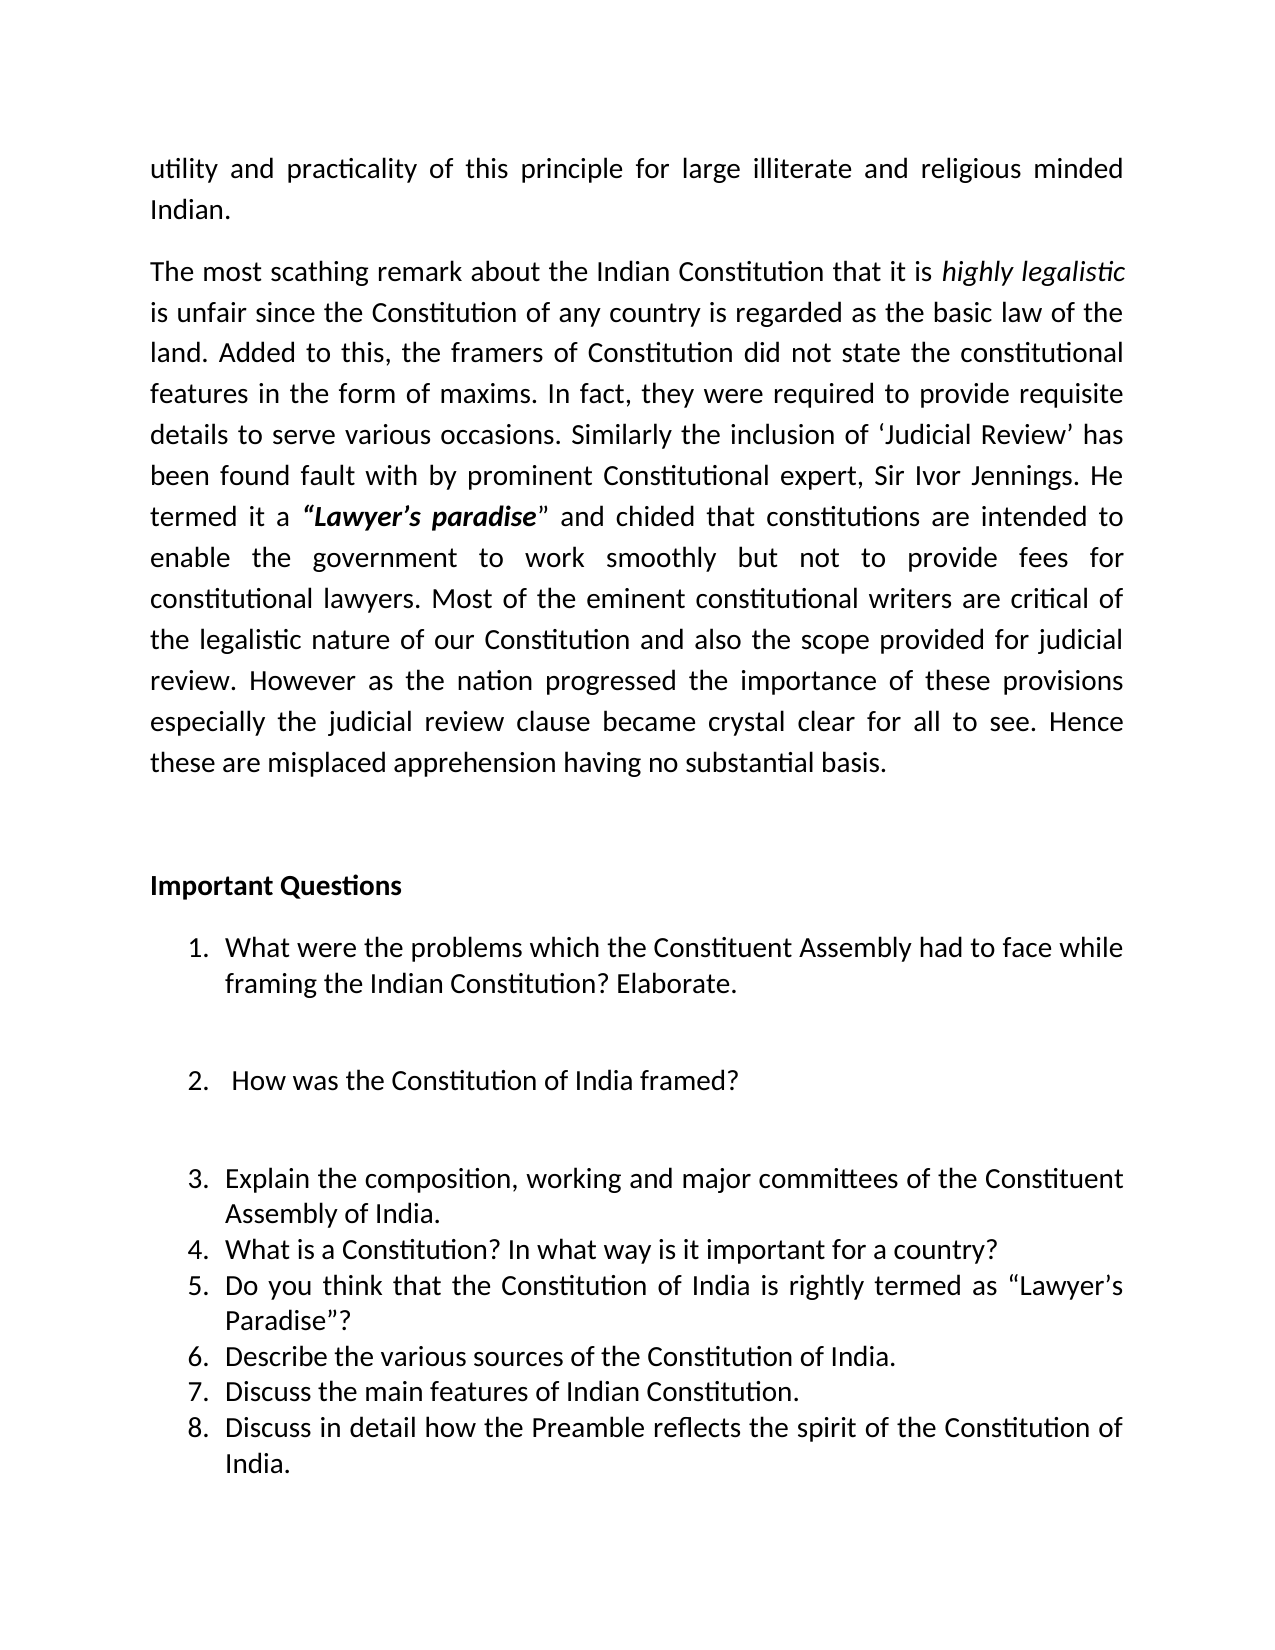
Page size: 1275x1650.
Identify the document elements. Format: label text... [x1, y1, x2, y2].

list How was the Constitution of India framed? [187, 1062, 1125, 1098]
list What is a Constitution? In what way is it important for a country? [187, 1231, 1125, 1267]
text The most scathing remark about the Indian Constitution that it is highly legalistic is unfair since the Constitution of any country is regarded as the basic law of the land. Added to this, the framers of Constitution did not state the constitutional features in the form of maxims. In fact, they were required to provide requisite details to serve various occasions. Similarly the inclusion of ‘Judicial Review’ has been found fault with by prominent Constitutional expert, Sir Ivor Jennings. He termed it a “Lawyer’s paradise” and chided that constitutions are intended to enable the government to work smoothly but not to provide fees for constitutional lawyers. Most of the eminent constitutional writers are critical of the legalistic nature of our Constitution and also the scope provided for judicial review. However as the nation progressed the importance of these provisions especially the judicial review clause became crystal clear for all to see. Hence these are misplaced apprehension having no substantial basis. [150, 253, 1125, 779]
list Discuss the main features of Indian Constitution. [187, 1373, 1125, 1409]
list Describe the various sources of the Constitution of India. [187, 1338, 1125, 1373]
list What were the problems which the Constituent Assembly had to face while framing the Indian Constitution? Elaborate. [187, 929, 1125, 1001]
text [150, 150, 1125, 227]
list Do you think that the Constitution of India is rightly termed as “Lawyer’s Paradise”? [187, 1267, 1125, 1338]
text Important Questions [150, 867, 1125, 903]
list Explain the composition, working and major committees of the Constituent Assembly of India. [187, 1160, 1125, 1231]
list Discuss in detail how the Preamble reflects the spirit of the Constitution of India. [187, 1409, 1125, 1480]
